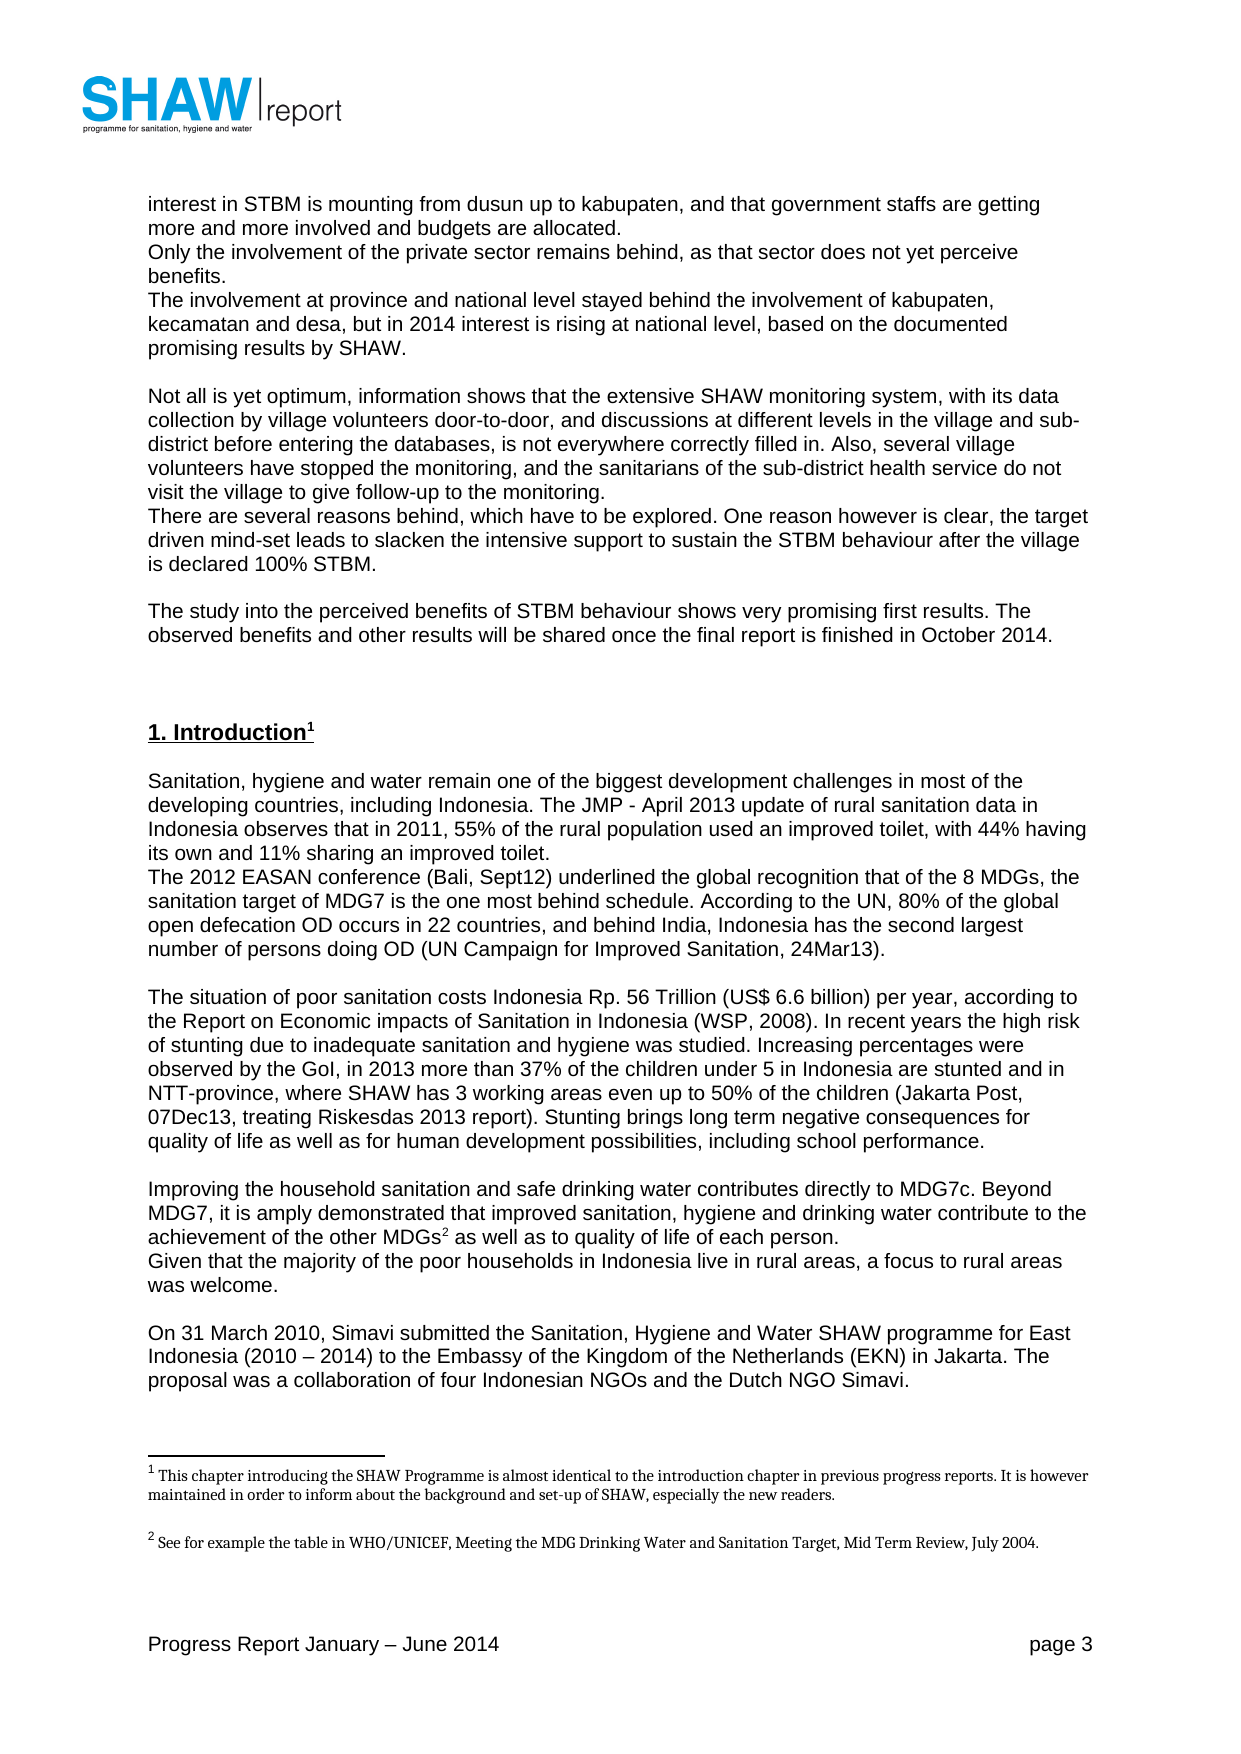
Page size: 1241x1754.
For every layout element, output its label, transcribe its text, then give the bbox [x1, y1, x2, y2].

text The situation of poor sanitation costs Indonesia Rp. 56 Trillion (US$ 6.6 billion) per year, according to the Report on Economic impacts of Sanitation in Indonesia (WSP, 2008). In recent years the high risk of stunting due to inadequate sanitation and hygiene was studied. Increasing percentages were observed by the GoI, in 2013 more than 37% of the children under 5 in Indonesia are stunted and in NTT-province, where SHAW has 3 working areas even up to 50% of the children (Jakarta Post, 07Dec13, treating Riskesdas 2013 report). Stunting brings long term negative consequences for quality of life as well as for human development possibilities, including school performance. [148, 985, 1093, 1153]
text There are several reasons behind, which have to be explored. One reason however is clear, the target driven mind-set leads to slacken the intensive support to sustain the STBM behaviour after the village is declared 100% STBM. [148, 503, 1093, 575]
text Given that the majority of the poor households in Indonesia live in rural areas, a focus to rural areas was welcome. [148, 1248, 1093, 1296]
picture [82, 76, 342, 133]
text 1. Introduction [148, 719, 1093, 745]
text Only the involvement of the private sector remains behind, as that sector does not yet perceive benefits. [148, 240, 1093, 288]
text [148, 192, 1093, 240]
text The involvement at province and national level stayed behind the involvement of kabupaten, kecamatan and desa, but in 2014 interest is rising at national level, based on the documented promising results by SHAW. [148, 288, 1093, 360]
text Not all is yet optimum, information shows that the extensive SHAW monitoring system, with its data collection by village volunteers door-to-door, and discussions at different levels in the village and sub-district before entering the databases, is not everywhere correctly filled in. Also, several village volunteers have stopped the monitoring, and the sanitarians of the sub-district health service do not visit the village to give follow-up to the monitoring. [148, 384, 1093, 503]
text Improving the household sanitation and safe drinking water contributes directly to MDG7c. Beyond MDG7, it is amply demonstrated that improved sanitation, hygiene and drinking water contribute to the achievement of the other MDGs as well as to quality of life of each person. [148, 1177, 1093, 1248]
text The study into the perceived benefits of STBM behaviour shows very promising first results. The observed benefits and other results will be shared once the final report is finished in October 2014. [148, 599, 1093, 647]
text On 31 March 2010, Simavi submitted the Sanitation, Hygiene and Water SHAW programme for East Indonesia (2010 – 2014) to the Embassy of the Kingdom of the Netherlands (EKN) in Jakarta. The proposal was a collaboration of four Indonesian NGOs and the Dutch NGO Simavi. [148, 1320, 1093, 1392]
text Sanitation, hygiene and water remain one of the biggest development challenges in most of the developing countries, including Indonesia. The JMP - April 2013 update of rural sanitation data in Indonesia observes that in 2011, 55% of the rural population used an improved toilet, with 44% having its own and 11% sharing an improved toilet. [148, 769, 1093, 865]
picture [82, 76, 108, 114]
text The 2012 EASAN conference (Bali, Sept12) underlined the global recognition that of the 8 MDGs, the sanitation target of MDG7 is the one most behind schedule. According to the UN, 80% of the global open defecation OD occurs in 22 countries, and behind India, Indonesia has the second largest number of persons doing OD (UN Campaign for Improved Sanitation, 24Mar13). [148, 865, 1093, 961]
